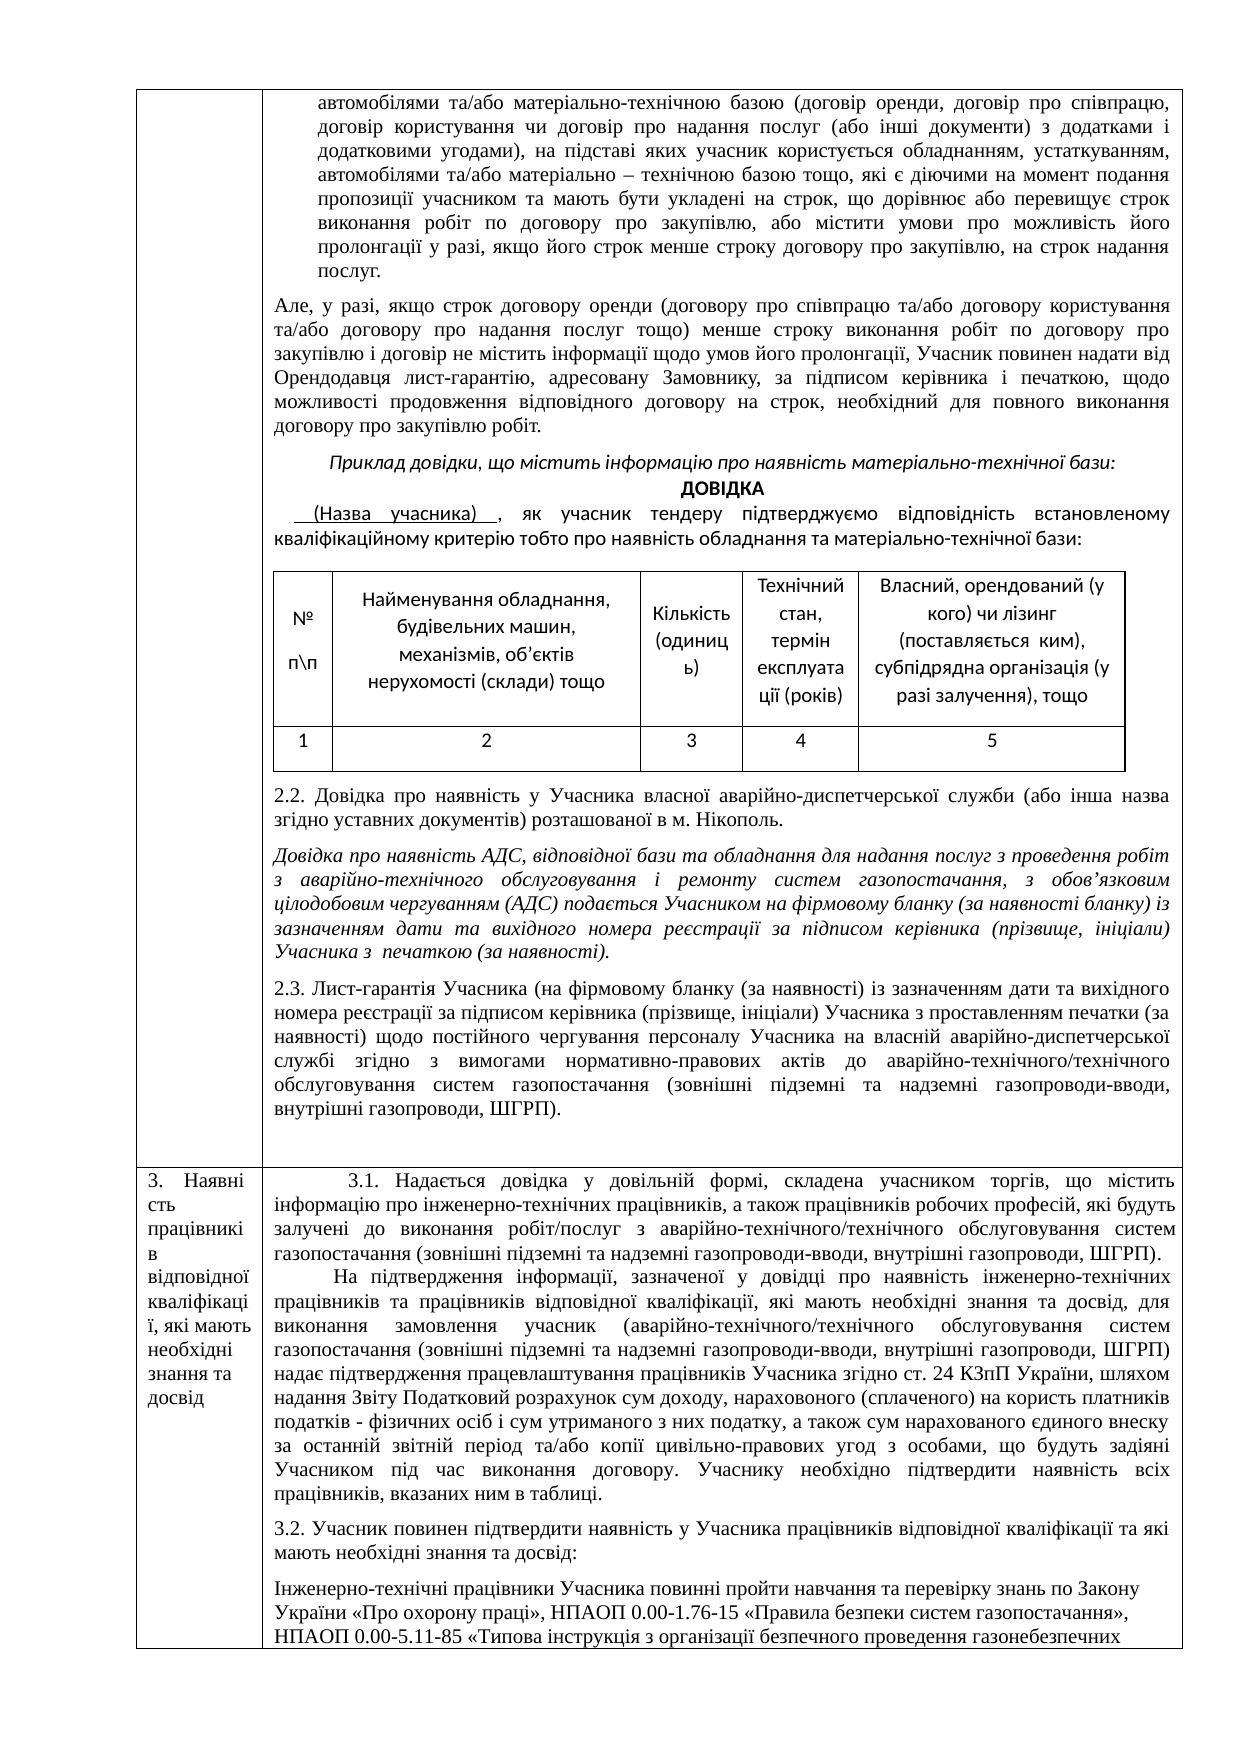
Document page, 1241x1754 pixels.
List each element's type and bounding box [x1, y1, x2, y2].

table_cell [137, 90, 262, 1167]
table_cell [263, 90, 1182, 1167]
table_cell [263, 1168, 1182, 1648]
table_cell [137, 1168, 262, 1648]
